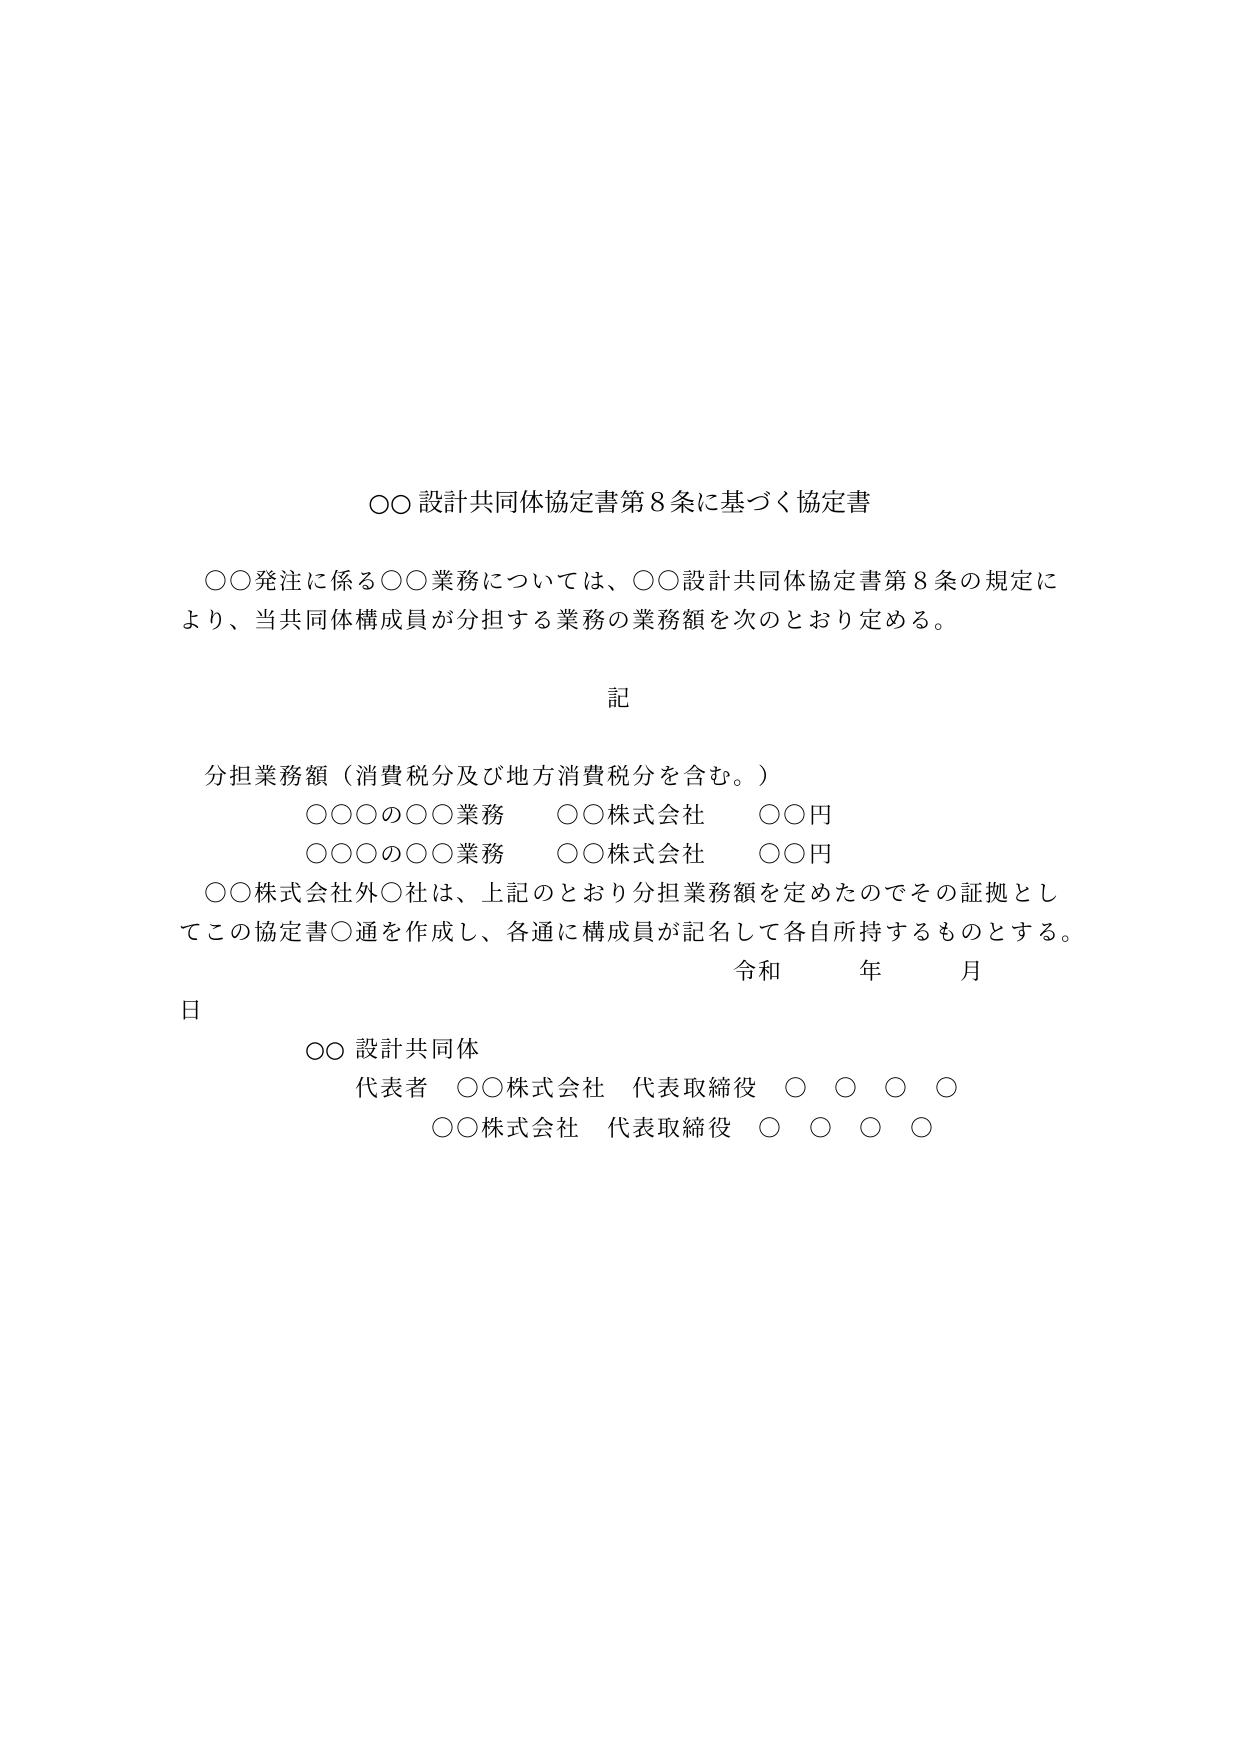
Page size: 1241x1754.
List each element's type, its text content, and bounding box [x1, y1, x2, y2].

text 令和 年 月 日 [179, 950, 1061, 1028]
text 代表者 ○○株式会社 代表取締役 ○ ○ ○ ○ [179, 1067, 1061, 1107]
text ○○株式会社 代表取締役 ○ ○ ○ ○ [179, 1107, 1061, 1146]
text ○○設計共同体協定書第８条に基づく協定書 [179, 482, 1061, 521]
text 記 [179, 677, 1061, 716]
text ○○○の○○業務 ○○株式会社 ○○円 [179, 833, 1061, 872]
text ○○○の○○業務 ○○株式会社 ○○円 [179, 794, 1061, 833]
text ○○設計共同体 [179, 1028, 1061, 1067]
text ○○発注に係る○○業務については、○○設計共同体協定書第８条の規定により、当共同体構成員が分担する業務の業務額を次のとおり定める。 [179, 560, 1061, 638]
text 分担業務額（消費税分及び地方消費税分を含む。） [179, 755, 1061, 794]
text ○○株式会社外○社は、上記のとおり分担業務額を定めたのでその証拠としてこの協定書○通を作成し、各通に構成員が記名して各自所持するものとする。 [179, 872, 1061, 950]
